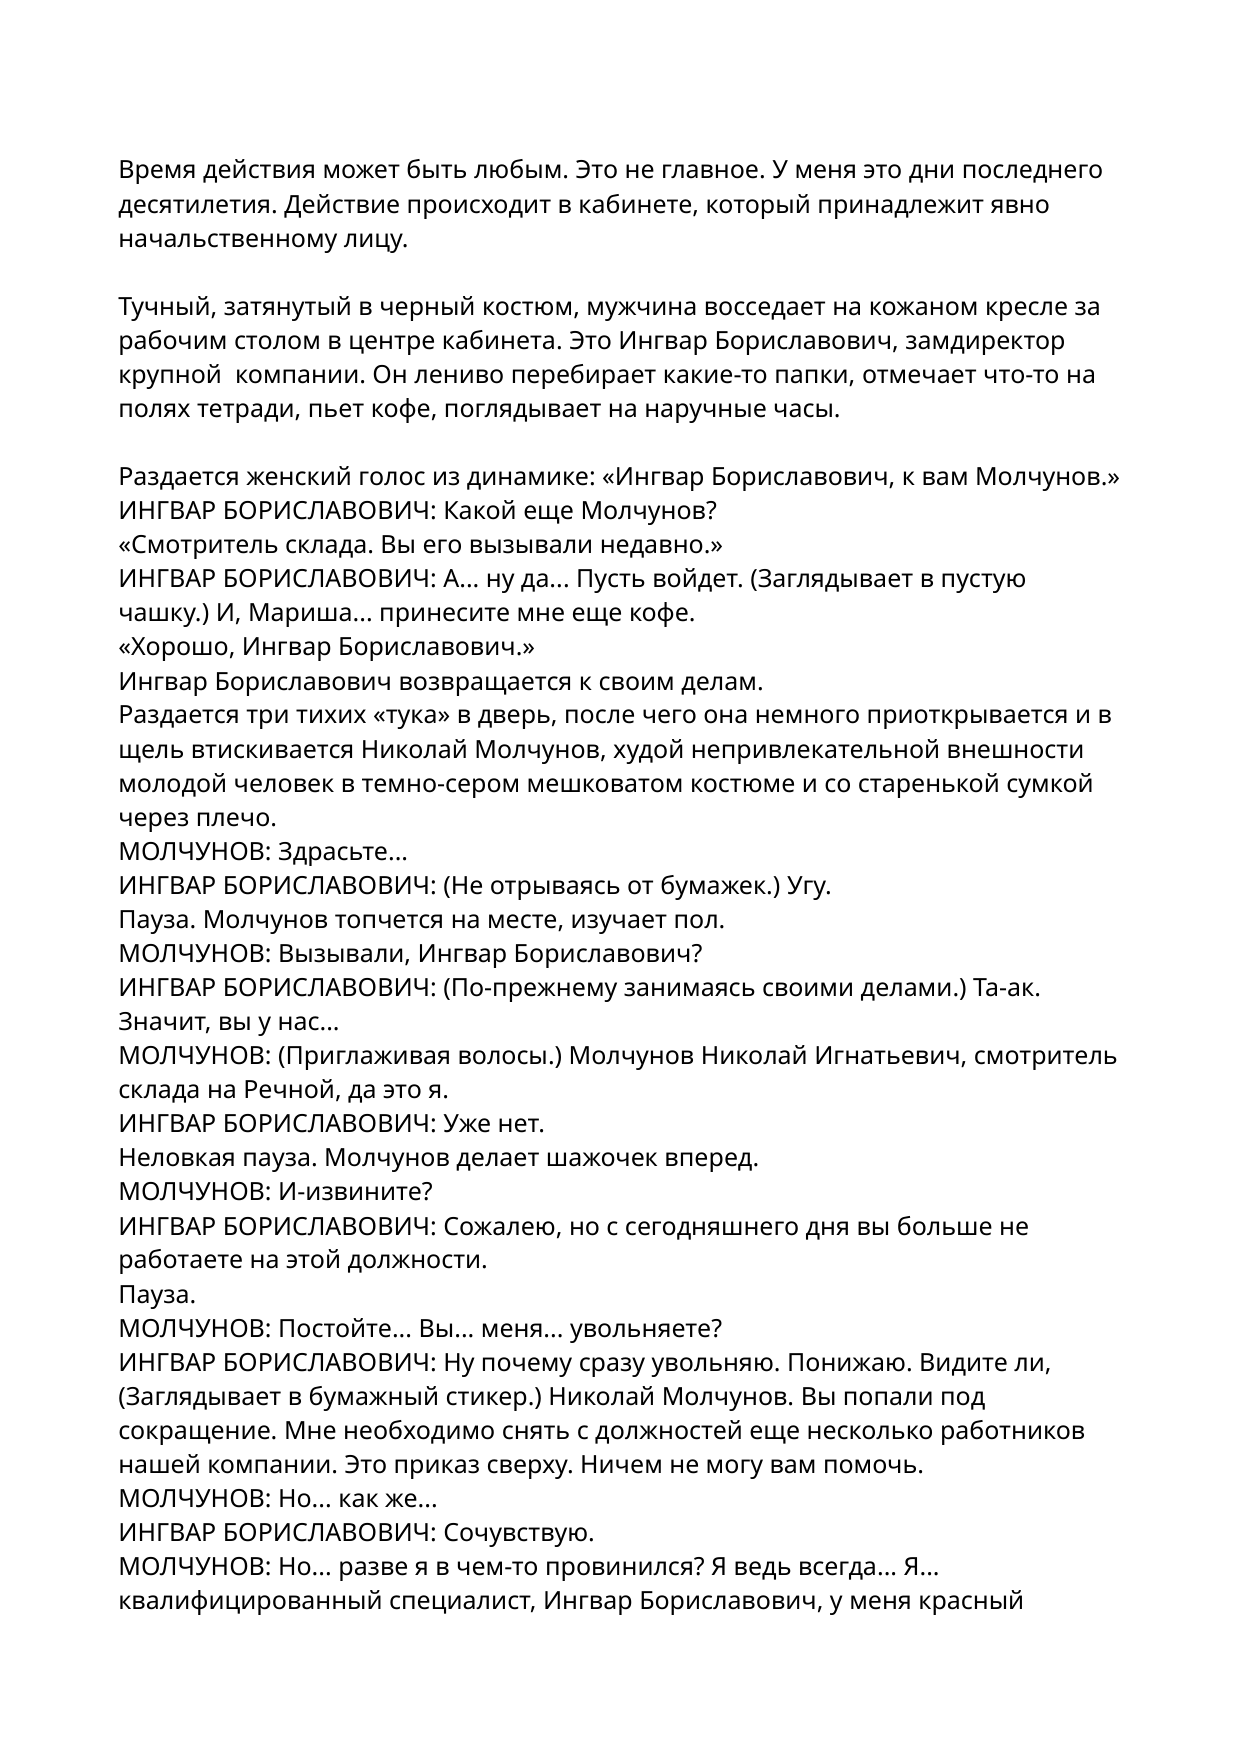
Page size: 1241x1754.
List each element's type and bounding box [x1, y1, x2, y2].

text [118, 118, 1122, 1617]
